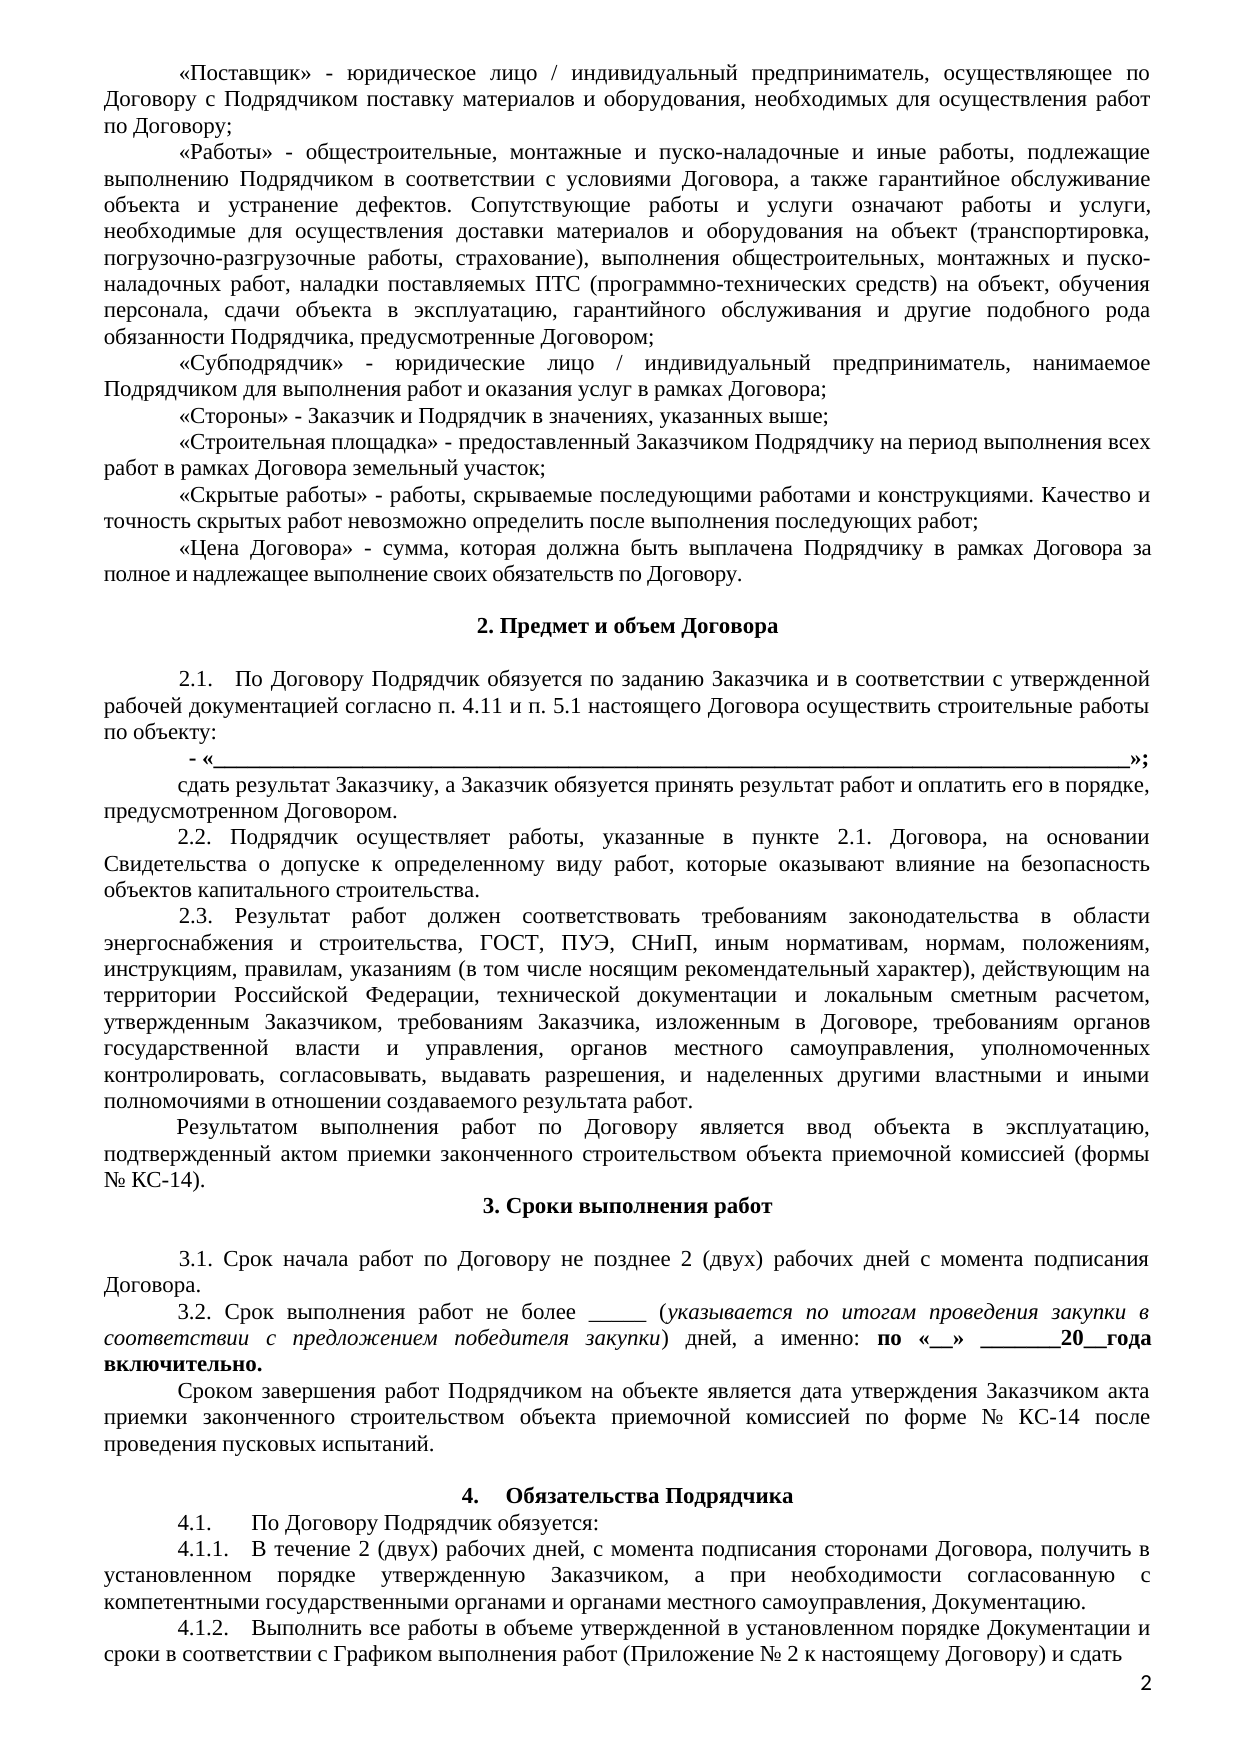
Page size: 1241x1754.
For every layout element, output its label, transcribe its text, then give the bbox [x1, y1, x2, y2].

text сдать результат Заказчику, а Заказчик обязуется принять результат работ и оплатить его в порядке, предусмотренном Договором. [103, 771, 1152, 823]
list По Договору Подрядчик обязуется: [103, 1509, 1152, 1535]
text «Субподрядчик» - юридические лицо / индивидуальный предприниматель, нанимаемое Подрядчиком для выполнения работ и оказания услуг в рамках Договора; [103, 349, 1152, 402]
text 2. Предмет и объем Договора [103, 613, 1152, 639]
text 3.2. Срок выполнения работ не более _____ (указывается по итогам проведения закупки в соответствии с предложением победителя закупки) дней, а именно: по «__» _______20__года включительно. [103, 1298, 1152, 1377]
text «Поставщик» - юридическое лицо / индивидуальный предприниматель, осуществляющее по Договору с Подрядчиком поставку материалов и оборудования, необходимых для осуществления работ по Договору; [103, 59, 1152, 138]
list В течение 2 (двух) рабочих дней, с момента подписания сторонами Договора, получить в установленном порядке утвержденную Заказчиком, а при необходимости согласованную с компетентными государственными органами и органами местного самоуправления, Документацию. [103, 1535, 1152, 1614]
text «Стороны» - Заказчик и Подрядчик в значениях, указанных выше; [103, 402, 1152, 428]
list Обязательства Подрядчика [103, 1482, 1152, 1509]
text 2.2. Подрядчик осуществляет работы, указанные в пункте 2.1. Договора, на основании Свидетельства о допуске к определенному виду работ, которые оказывают влияние на безопасность объектов капитального строительства. [103, 823, 1152, 902]
list Выполнить все работы в объеме утвержденной в установленном порядке Документации и сроки в соответствии с Графиком выполнения работ (Приложение № 2 к настоящему Договору) и сдать [103, 1614, 1152, 1667]
table_header - «________________________________________________________________________________»; [114, 744, 1163, 771]
text 3.1. Срок начала работ по Договору не позднее 2 (двух) рабочих дней с момента подписания Договора. [103, 1245, 1152, 1298]
list По Договору Подрядчик обязуется по заданию Заказчика и в соответствии с утвержденной рабочей документацией согласно п. 4.11 и п. 5.1 настоящего Договора осуществить строительные работы по объекту: [103, 665, 1152, 744]
text Сроком завершения работ Подрядчиком на объекте является дата утверждения Заказчиком акта приемки законченного строительством объекта приемочной комиссией по форме № КС-14 после проведения пусковых испытаний. [103, 1377, 1152, 1456]
text 2.3. Результат работ должен соответствовать требованиям законодательства в области энергоснабжения и строительства, ГОСТ, ПУЭ, СНиП, иным нормативам, нормам, положениям, инструкциям, правилам, указаниям (в том числе носящим рекомендательный характер), действующим на территории Российской Федерации, технической документации и локальным сметным расчетом, утвержденным Заказчиком, требованиям Заказчика, изложенным в Договоре, требованиям органов государственной власти и управления, органов местного самоуправления, уполномоченных контролировать, согласовывать, выдавать разрешения, и наделенных другими властными и иными полномочиями в отношении создаваемого результата работ. [103, 902, 1152, 1113]
text 3. Сроки выполнения работ [103, 1192, 1152, 1219]
text «Работы» - общестроительные, монтажные и пуско-наладочные и иные работы, подлежащие выполнению Подрядчиком в соответствии с условиями Договора, а также гарантийное обслуживание объекта и устранение дефектов. Сопутствующие работы и услуги означают работы и услуги, необходимые для осуществления доставки материалов и оборудования на объект (транспортировка, погрузочно-разгрузочные работы, страхование), выполнения общестроительных, монтажных и пуско-наладочных работ, наладки поставляемых ПТС (программно-технических средств) на объект, обучения персонала, сдачи объекта в эксплуатацию, гарантийного обслуживания и другие подобного рода обязанности Подрядчика, предусмотренные Договором; [103, 138, 1152, 349]
text «Цена Договора» - сумма, которая должна быть выплачена Подрядчику в рамках Договора за полное и надлежащее выполнение своих обязательств по Договору. [103, 533, 1152, 586]
text «Скрытые работы» - работы, скрываемые последующими работами и конструкциями. Качество и точность скрытых работ невозможно определить после выполнения последующих работ; [103, 481, 1152, 533]
text «Строительная площадка» - предоставленный Заказчиком Подрядчику на период выполнения всех работ в рамках Договора земельный участок; [103, 428, 1152, 481]
text Результатом выполнения работ по Договору является ввод объекта в эксплуатацию, подтвержденный актом приемки законченного строительством объекта приемочной комиссией (формы № КС-14). [103, 1113, 1152, 1192]
